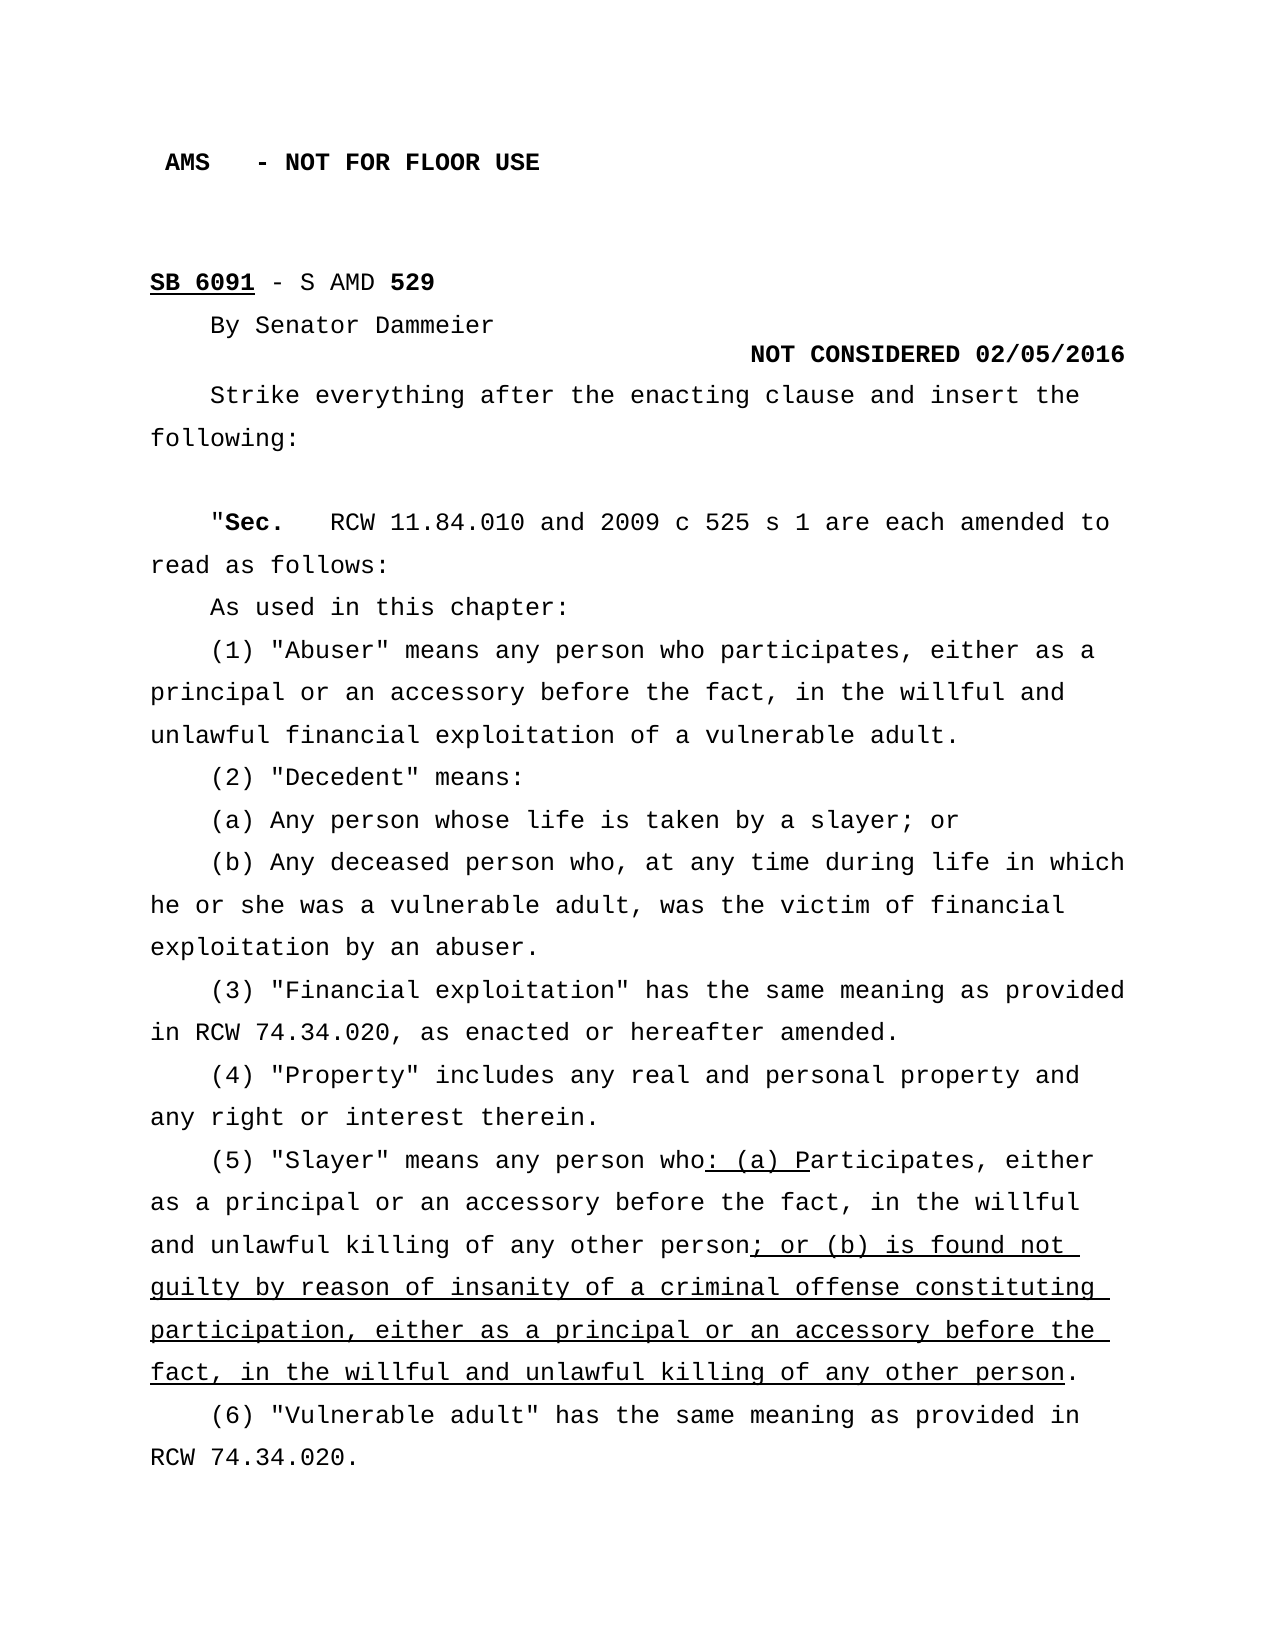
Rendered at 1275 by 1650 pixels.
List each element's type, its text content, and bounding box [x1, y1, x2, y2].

text NOT CONSIDERED 02/05/2016 [150, 342, 1125, 370]
text By Senator Dammeier [150, 299, 1125, 342]
text As used in this chapter: [150, 582, 1125, 624]
text (6) "Vulnerable adult" has the same meaning as provided in RCW 74.34.020. [150, 1389, 1125, 1474]
text (1) "Abuser" means any person who participates, either as a principal or an accessory before the fact, in the willful and unlawful financial exploitation of a vulnerable adult. [150, 624, 1125, 752]
text Strike everything after the enacting clause and insert the following: [150, 370, 1125, 455]
text SB 6091 - S AMD 529 [150, 257, 1125, 299]
text (b) Any deceased person who, at any time during life in which he or she was a vulnerable adult, was the victim of financial exploitation by an abuser. [150, 837, 1125, 964]
text AMS - NOT FOR FLOOR USE [150, 150, 1125, 178]
text (3) "Financial exploitation" has the same meaning as provided in RCW 74.34.020, as enacted or hereafter amended. [150, 964, 1125, 1049]
text (5) "Slayer" means any person who: (a) Participates, either as a principal or an accessory before the fact, in the willful and unlawful killing of any other person; or (b) is found not guilty by reason of insanity of a criminal offense constituting participation, either as a principal or an accessory before the fact, in the willful and unlawful killing of any other person. [150, 1134, 1125, 1389]
text (a) Any person whose life is taken by a slayer; or [150, 794, 1125, 837]
text "Sec. RCW 11.84.010 and 2009 c 525 s 1 are each amended to read as follows: [150, 497, 1125, 582]
text (4) "Property" includes any real and personal property and any right or interest therein. [150, 1049, 1125, 1134]
text (2) "Decedent" means: [150, 752, 1125, 794]
